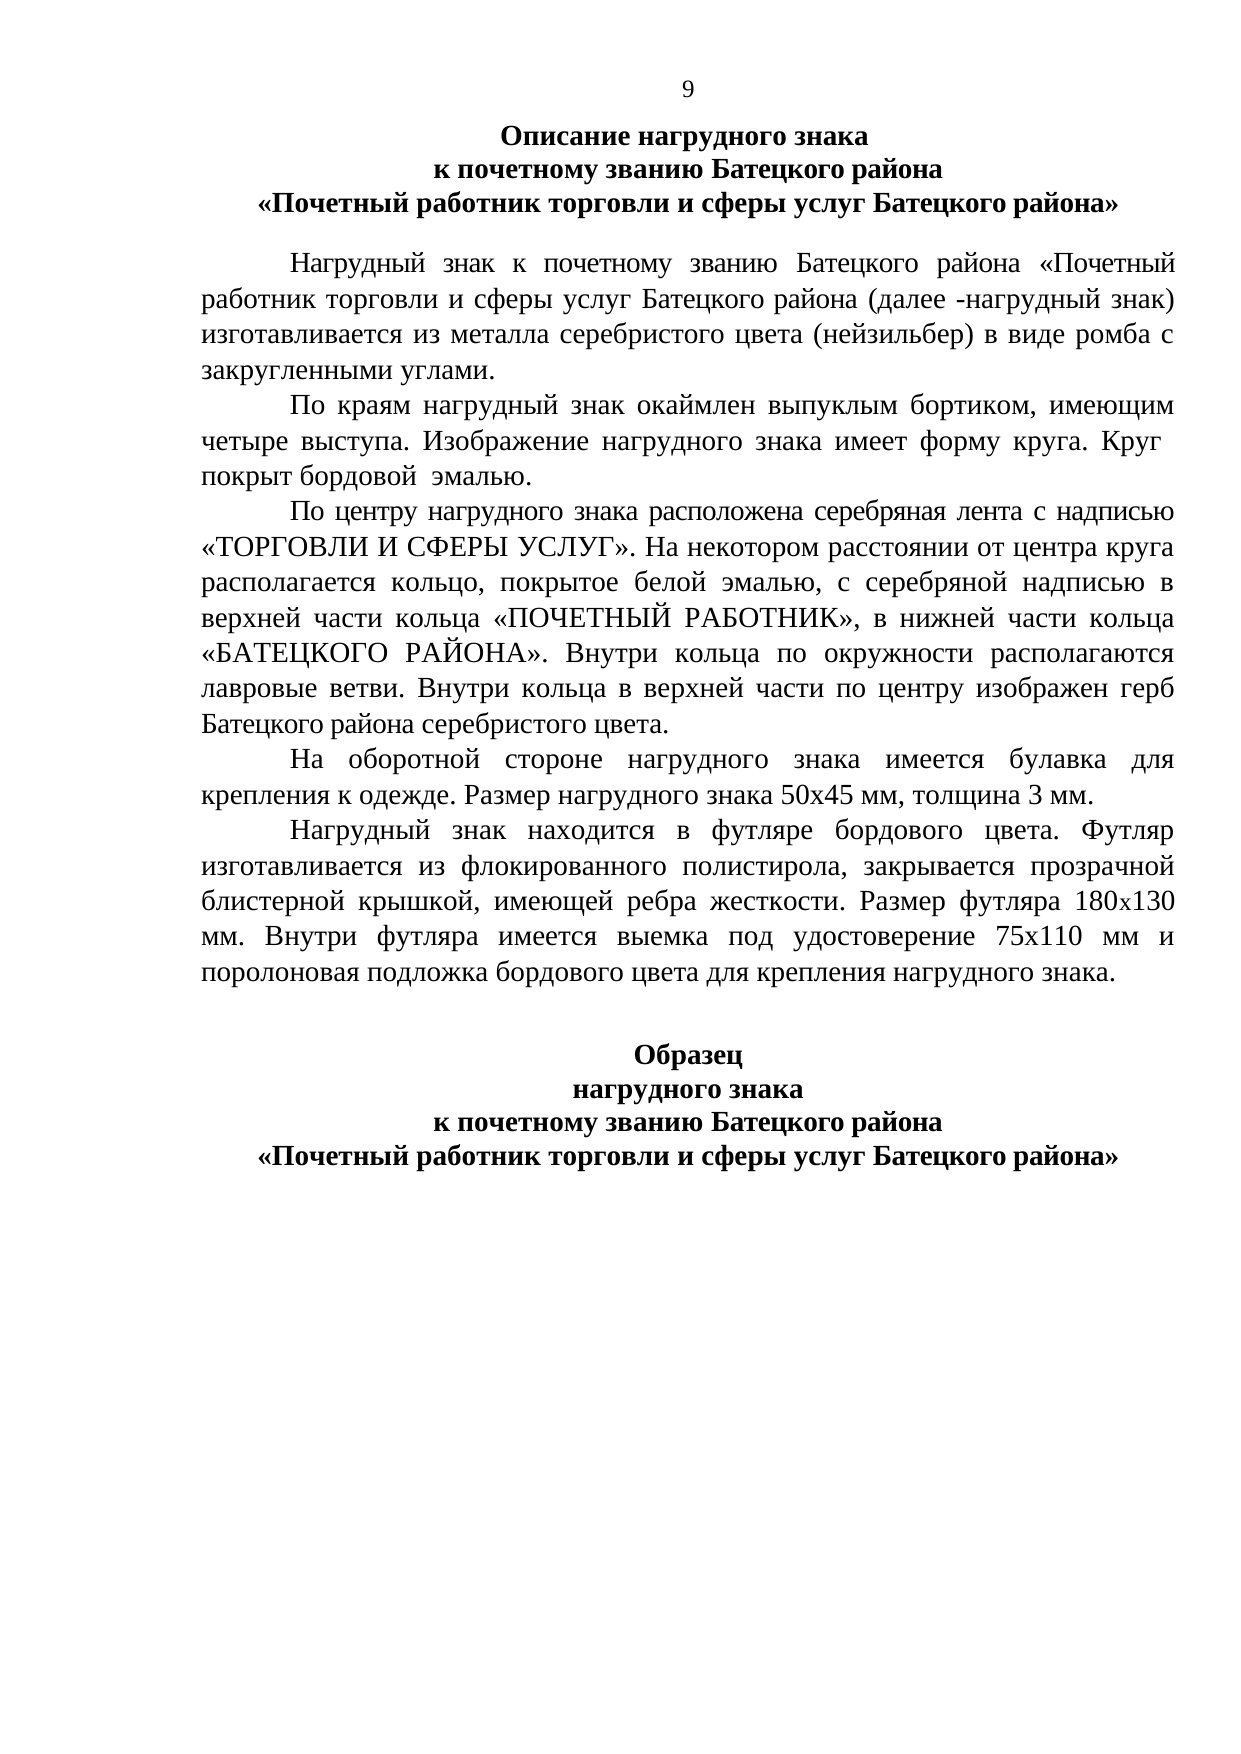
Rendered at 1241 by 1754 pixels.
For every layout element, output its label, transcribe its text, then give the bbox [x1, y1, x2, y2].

text Нагрудный знак находится в футляре бордового цвета. Футляр изготавливается из флокированного полистирола, закрывается прозрачной блистерной крышкой, имеющей ребра жесткости. Размер футляра 180х. Внутри футляра имеется выемка под удостоверение 75х и поролоновая подложка бордового цвета для крепления нагрудного знака. [201, 810, 1175, 987]
text «Почетный работник торговли и сферы услуг Батецкого района» [201, 1138, 1175, 1172]
text Описание нагрудного знака к почетному званию Батецкого района «Почетный работник торговли и сферы услуг Батецкого района» [201, 118, 1175, 219]
text На оборотной стороне нагрудного знака имеется булавка для крепления к одежде. Размер нагрудного знака 50х, толщина . [201, 739, 1175, 810]
text к почетному званию Батецкого района [201, 1104, 1175, 1138]
text По краям нагрудный знак окаймлен выпуклым бортиком, имеющим четыре выступа. Изображение нагрудного знака имеет форму круга. Круг покрыт бордовой эмалью. [201, 385, 1175, 492]
text Нагрудный знак к почетному званию Батецкого района «Почетный работник торговли и сферы услуг Батецкого района (далее -нагрудный знак) изготавливается из металла серебристого цвета (нейзильбер) в виде ромба с закругленными углами. [201, 244, 1175, 385]
text По центру нагрудного знака расположена серебряная лента с надписью «ТОРГОВЛИ И СФЕРЫ УСЛУГ». На некотором расстоянии от центра круга располагается кольцо, покрытое белой эмалью, с серебряной надписью в верхней части кольца «ПОЧЕТНЫЙ РАБОТНИК», в нижней части кольца «БАТЕЦКОГО РАЙОНА». Внутри кольца по окружности располагаются лавровые ветви. Внутри кольца в верхней части по центру изображен герб Батецкого района серебристого цвета. [201, 492, 1175, 739]
text Образец [201, 1037, 1175, 1071]
text нагрудного знака [201, 1071, 1175, 1104]
